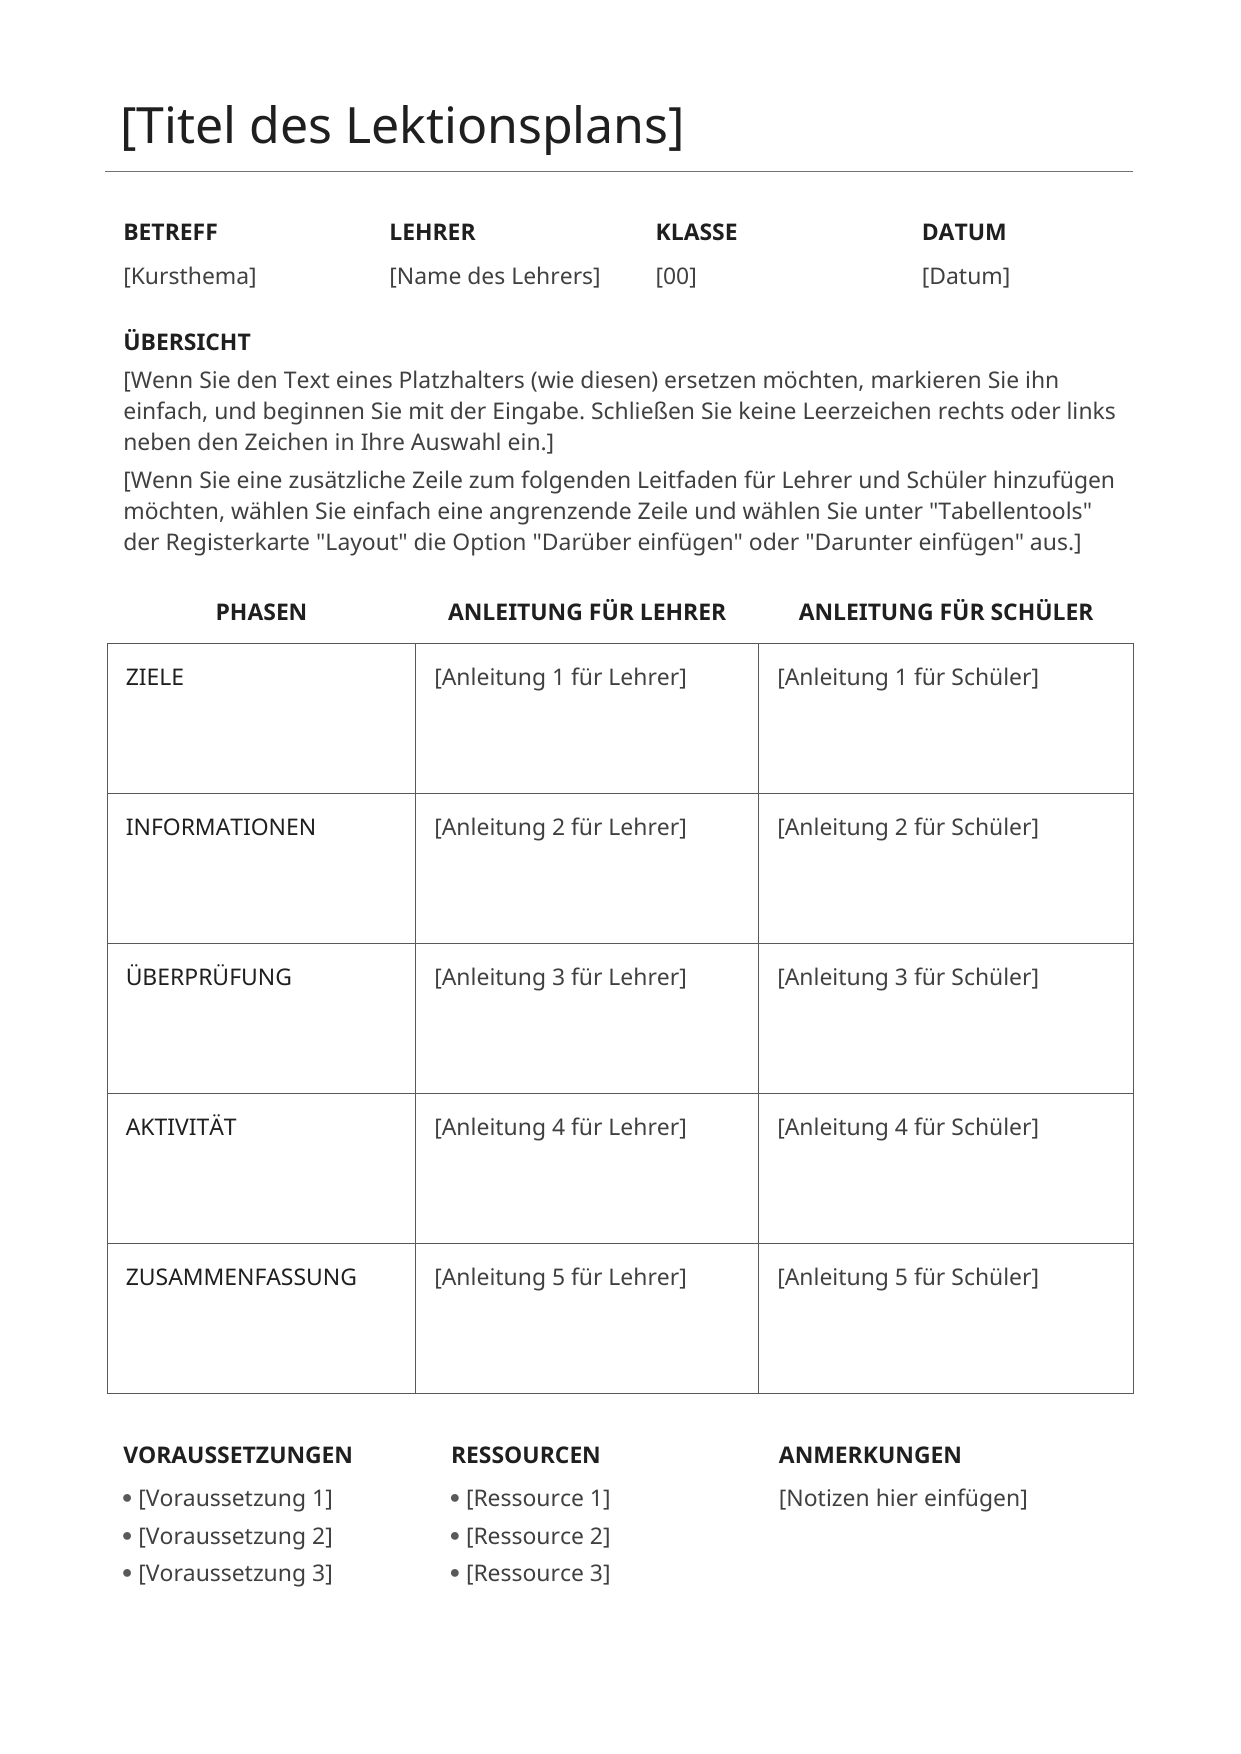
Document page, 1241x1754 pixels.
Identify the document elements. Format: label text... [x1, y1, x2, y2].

table_cell ZIELE [108, 644, 415, 793]
text ÜBERSICHT [123, 326, 1117, 357]
table_cell [Anleitung 5 für Schüler] [759, 1244, 1133, 1393]
table_header [Titel des Lektionsplans] [105, 90, 1133, 171]
table_cell [Anleitung 2 für Schüler] [759, 794, 1133, 943]
table_cell INFORMATIONEN [108, 794, 415, 943]
table_cell ÜBERPRÜFUNG [108, 944, 415, 1093]
table_cell [Ressource 1] [Ressource 2] [Ressource 3] [433, 1476, 761, 1595]
table_cell ZUSAMMENFASSUNG [108, 1244, 415, 1393]
table_header ANLEITUNG FÜR SCHÜLER [759, 564, 1133, 643]
table_header KLASSE [637, 172, 904, 253]
table_header PHASEN [107, 564, 416, 643]
table_cell [Anleitung 5 für Lehrer] [416, 1244, 758, 1393]
table_cell [Voraussetzung 1] [Voraussetzung 2] [Voraussetzung 3] [105, 1476, 433, 1595]
text [Wenn Sie eine zusätzliche Zeile zum folgenden Leitfaden für Lehrer und Schüler hinzufügen möchten, wählen Sie einfach eine angrenzende Zeile und wählen Sie unter "Tabellentools" der Registerkarte "Layout" die Option "Darüber einfügen" oder "Darunter einfügen" aus.] [123, 464, 1117, 557]
table_cell [Notizen hier einfügen] [761, 1476, 1133, 1595]
table_cell [Anleitung 3 für Schüler] [759, 944, 1133, 1093]
table_cell [Anleitung 2 für Lehrer] [416, 794, 758, 943]
table_header LEHRER [371, 172, 637, 253]
table_header VORAUSSETZUNGEN [105, 1394, 433, 1476]
table_cell [Name des Lehrers] [371, 253, 637, 297]
table_cell [Anleitung 4 für Lehrer] [416, 1094, 758, 1243]
text [Wenn Sie den Text eines Platzhalters (wie diesen) ersetzen möchten, markieren Sie ihn einfach, und beginnen Sie mit der Eingabe. Schließen Sie keine Leerzeichen rechts oder links neben den Zeichen in Ihre Auswahl ein.] [123, 364, 1117, 457]
table_cell [Anleitung 4 für Schüler] [759, 1094, 1133, 1243]
table_header BETREFF [105, 172, 371, 253]
table_cell [Anleitung 1 für Schüler] [759, 644, 1133, 793]
table_cell [Anleitung 1 für Lehrer] [416, 644, 758, 793]
table_cell [Kursthema] [105, 253, 371, 297]
table_cell AKTIVITÄT [108, 1094, 415, 1243]
table_cell [Datum] [904, 253, 1133, 297]
table_header DATUM [904, 172, 1133, 253]
table_header ANLEITUNG FÜR LEHRER [416, 564, 758, 643]
table_cell [Anleitung 3 für Lehrer] [416, 944, 758, 1093]
table_header RESSOURCEN [433, 1394, 761, 1476]
table_header ANMERKUNGEN [761, 1394, 1133, 1476]
table_cell [00] [637, 253, 904, 297]
